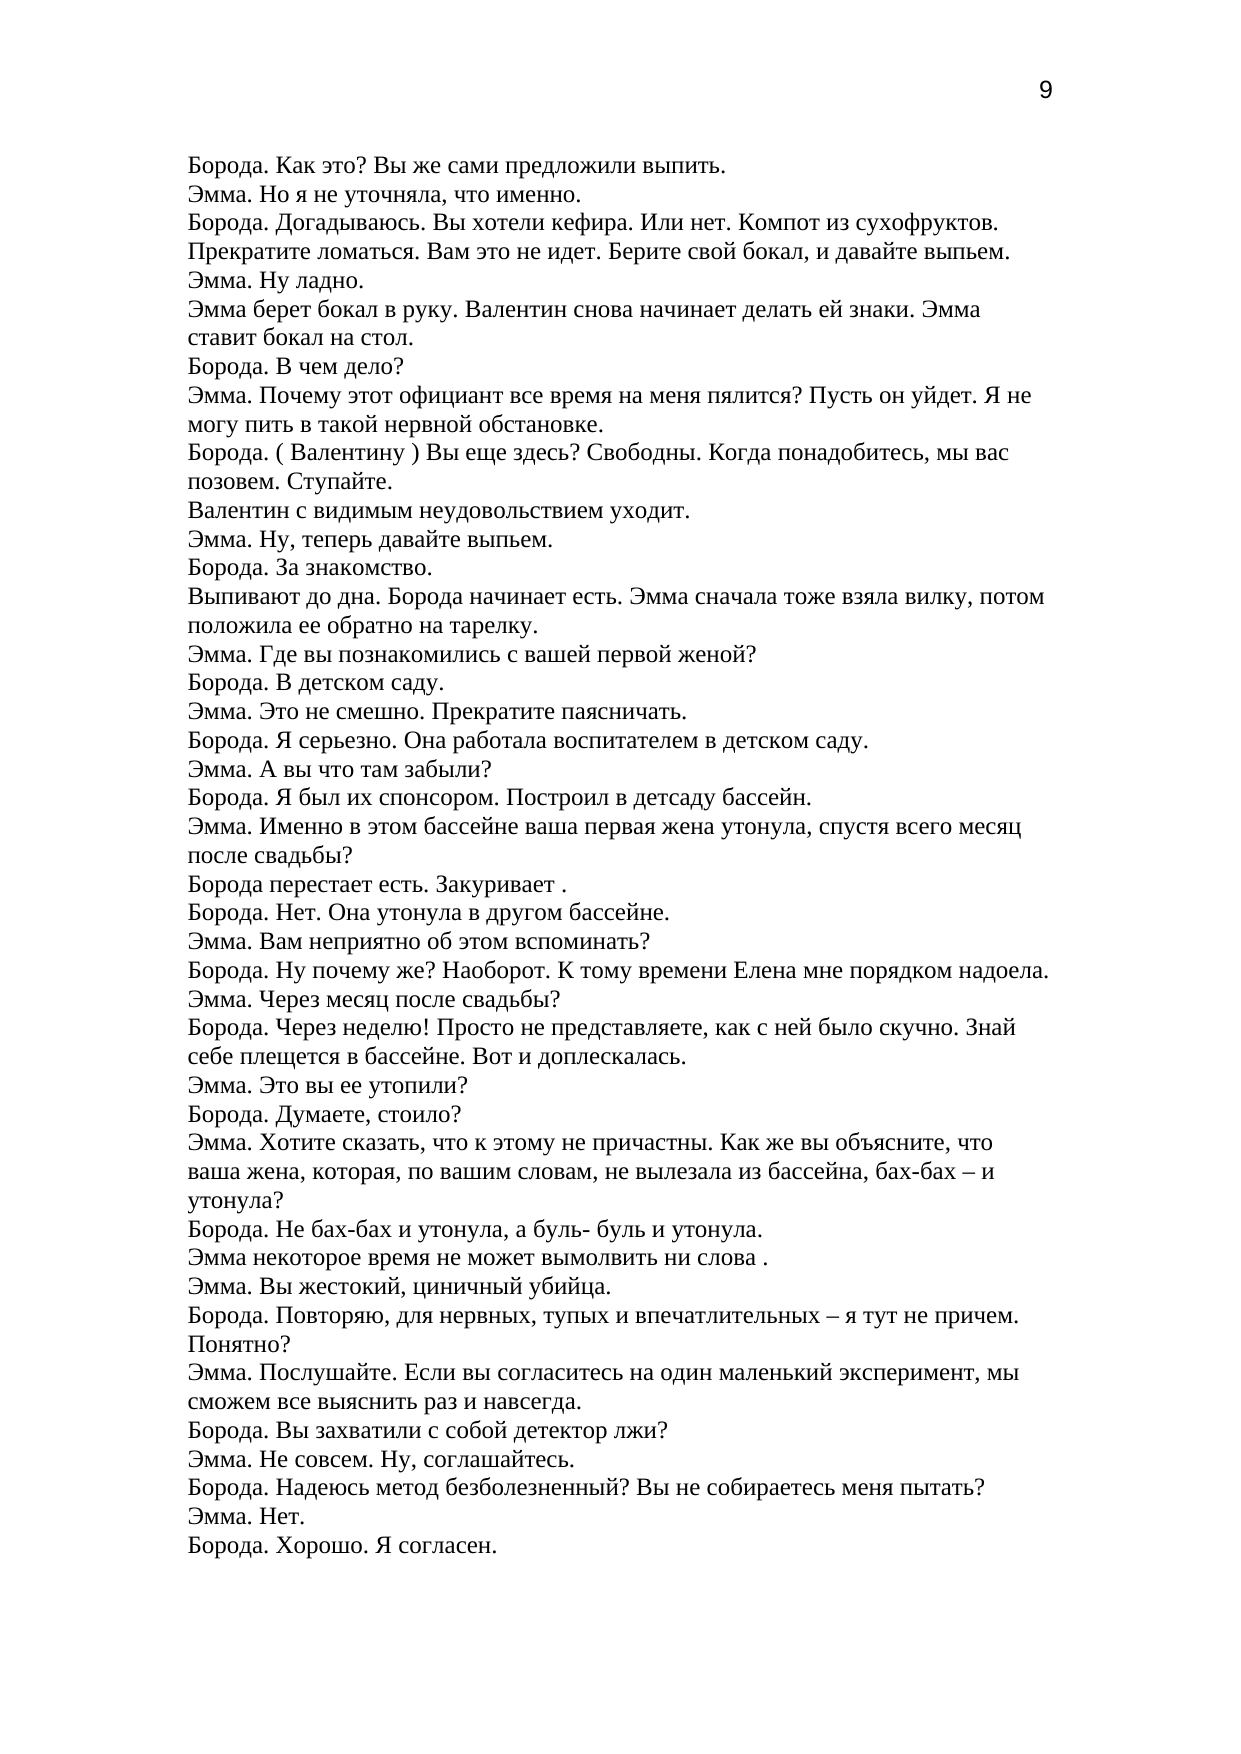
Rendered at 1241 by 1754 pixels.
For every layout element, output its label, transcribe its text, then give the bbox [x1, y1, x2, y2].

text Эмма. Именно в этом бассейне ваша первая жена утонула, спустя всего месяц после свадьбы? [187, 811, 1053, 869]
text Эмма. Нет. [187, 1501, 1053, 1530]
text Эмма. Не совсем. Ну, соглашайтесь. [187, 1444, 1053, 1472]
text Борода. Хорошо. Я согласен. [187, 1530, 1053, 1559]
text Эмма. Вам неприятно об этом вспоминать? [187, 926, 1053, 955]
text Борода. В чем дело? [187, 351, 1053, 380]
text Борода. ( Валентину ) Вы еще здесь? Свободны. Когда понадобитесь, мы вас позовем. Ступайте. [187, 437, 1053, 495]
text Борода перестает есть. Закуривает . [187, 869, 1053, 897]
text Эмма. Ну ладно. [187, 265, 1053, 294]
text Эмма. Через месяц после свадьбы? [187, 984, 1053, 1012]
text Борода. Я был их спонсором. Построил в детсаду бассейн. [187, 782, 1053, 811]
text Эмма берет бокал в руку. Валентин снова начинает делать ей знаки. Эмма ставит бокал на стол. [187, 294, 1053, 351]
text Борода. Вы захватили с собой детектор лжи? [187, 1415, 1053, 1444]
text Эмма. Послушайте. Если вы согласитесь на один маленький эксперимент, мы сможем все выяснить раз и навсегда. [187, 1357, 1053, 1415]
text Эмма. Вы жестокий, циничный убийца. [187, 1271, 1053, 1300]
text Эмма некоторое время не может вымолвить ни слова . [187, 1242, 1053, 1271]
text Эмма. Где вы познакомились с вашей первой женой? [187, 639, 1053, 667]
text Эмма. Но я не уточняла, что именно. [187, 179, 1053, 207]
text Эмма. Это не смешно. Прекратите паясничать. [187, 696, 1053, 725]
text Борода. Надеюсь метод безболезненный? Вы не собираетесь меня пытать? [187, 1472, 1053, 1501]
text Эмма. Это вы ее утопили? [187, 1070, 1053, 1099]
text Борода. За знакомство. [187, 552, 1053, 581]
text Борода. Как это? Вы же сами предложили выпить. [187, 150, 1053, 179]
text Борода. Догадываюсь. Вы хотели кефира. Или нет. Компот из сухофруктов. Прекратите ломаться. Вам это не идет. Берите свой бокал, и давайте выпьем. [187, 207, 1053, 265]
text Эмма. Хотите сказать, что к этому не причастны. Как же вы объясните, что ваша жена, которая, по вашим словам, не вылезала из бассейна, бах-бах – и утонула? [187, 1127, 1053, 1214]
text Борода. Думаете, стоило? [187, 1099, 1053, 1127]
text Борода. Не бах-бах и утонула, а буль- буль и утонула. [187, 1214, 1053, 1242]
text Эмма. А вы что там забыли? [187, 754, 1053, 782]
text Борода. Нет. Она утонула в другом бассейне. [187, 897, 1053, 926]
text Борода. Ну почему же? Наоборот. К тому времени Елена мне порядком надоела. [187, 955, 1053, 984]
text Эмма. Ну, теперь давайте выпьем. [187, 524, 1053, 552]
text Эмма. Почему этот официант все время на меня пялится? Пусть он уйдет. Я не могу пить в такой нервной обстановке. [187, 380, 1053, 437]
text Борода. Я серьезно. Она работала воспитателем в детском саду. [187, 725, 1053, 754]
text Валентин с видимым неудовольствием уходит. [187, 495, 1053, 524]
text Выпивают до дна. Борода начинает есть. Эмма сначала тоже взяла вилку, потом положила ее обратно на тарелку. [187, 581, 1053, 639]
text Борода. Повторяю, для нервных, тупых и впечатлительных – я тут не причем. Понятно? [187, 1300, 1053, 1357]
text Борода. Через неделю! Просто не представляете, как с ней было скучно. Знай себе плещется в бассейне. Вот и доплескалась. [187, 1012, 1053, 1070]
text Борода. В детском саду. [187, 667, 1053, 696]
